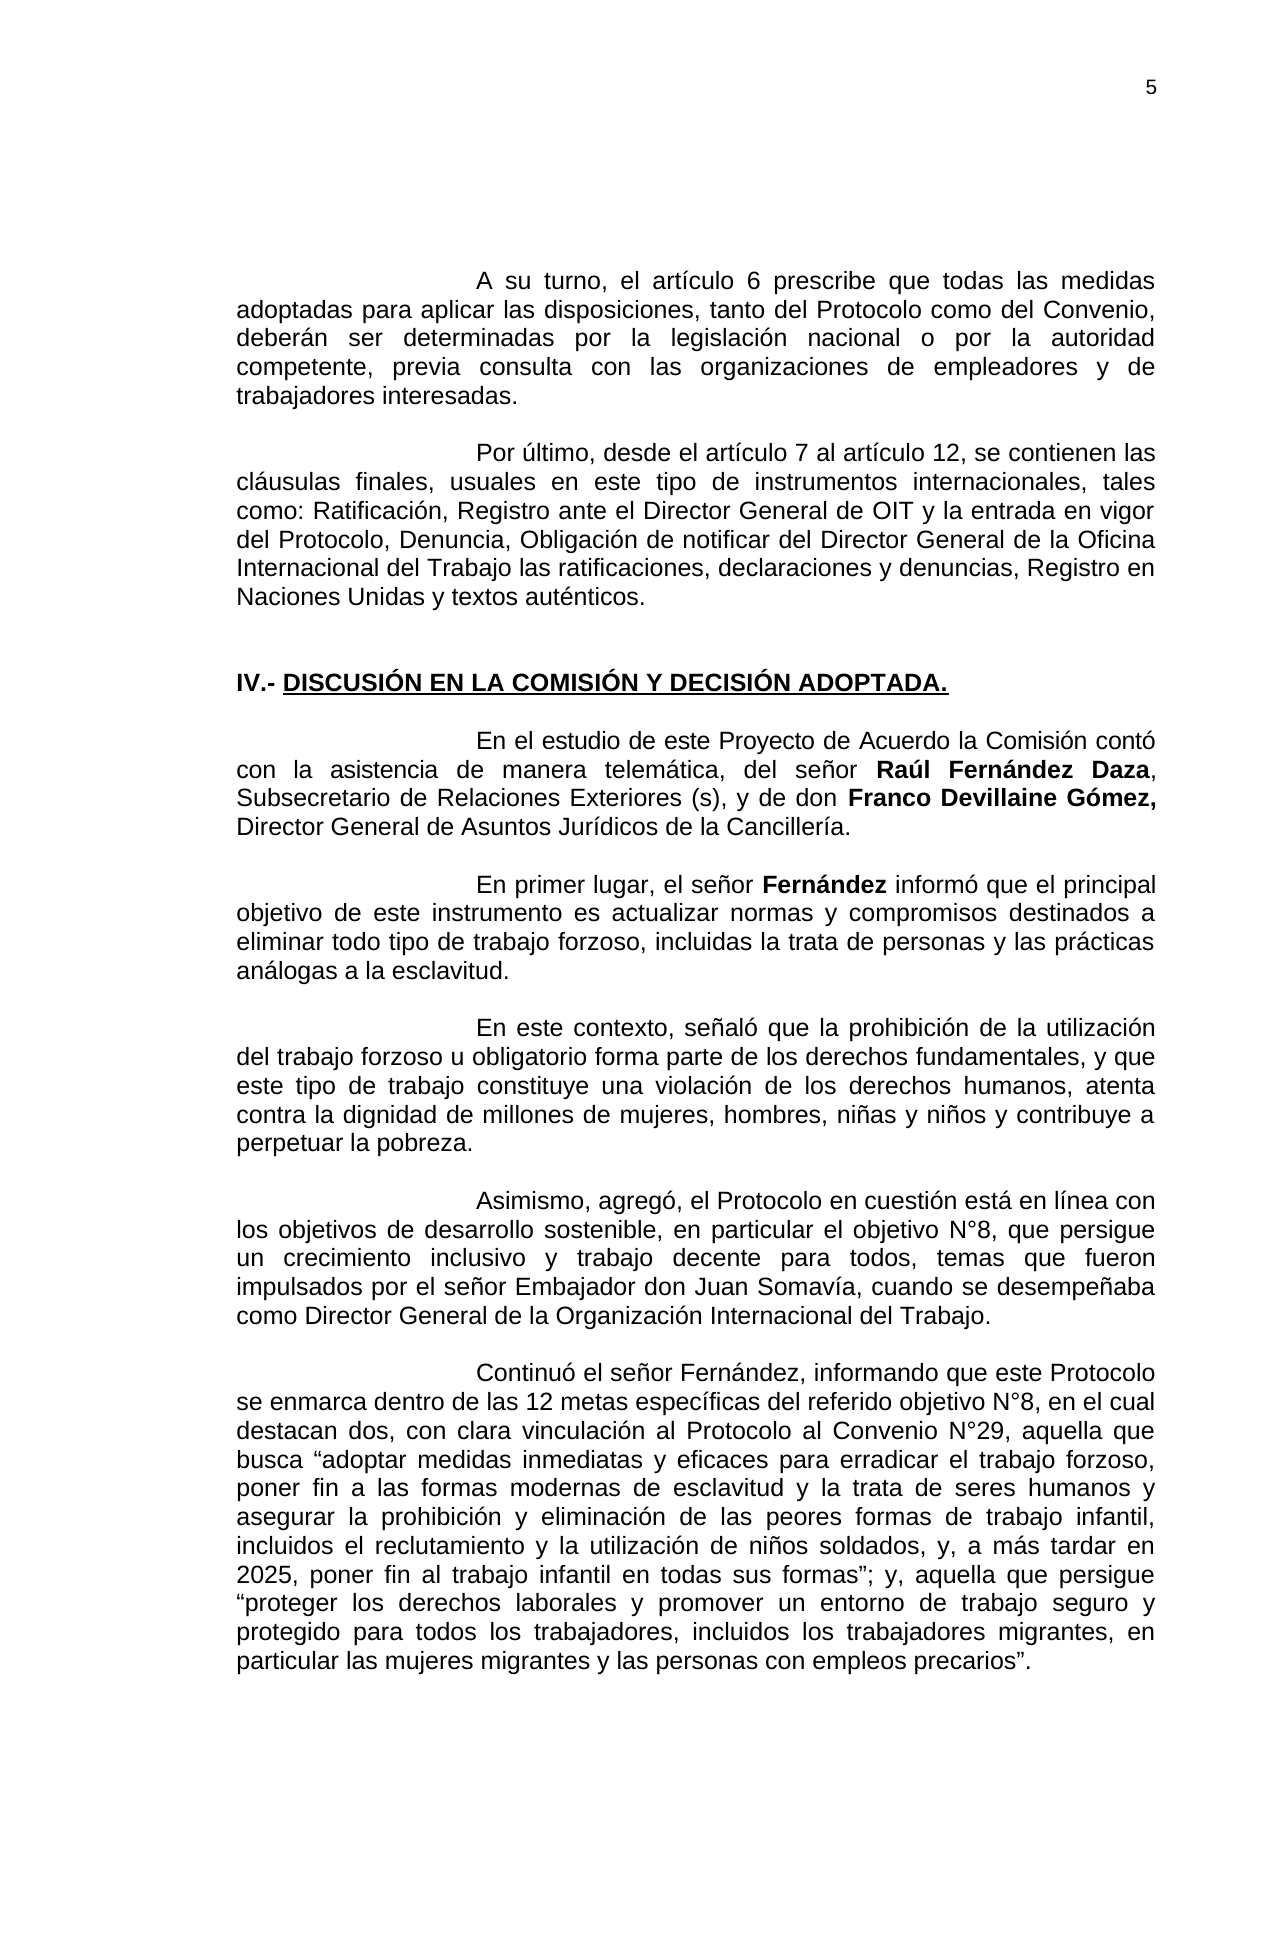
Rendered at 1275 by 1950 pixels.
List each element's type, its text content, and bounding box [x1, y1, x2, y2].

text En primer lugar, el señor Fernández informó que el principal objetivo de este instrumento es actualizar normas y compromisos destinados a eliminar todo tipo de trabajo forzoso, incluidas la trata de personas y las prácticas análogas a la esclavitud. [236, 869, 1157, 984]
text IV.- DISCUSIÓN EN LA COMISIÓN Y DECISIÓN ADOPTADA. [236, 668, 1157, 697]
text En el estudio de este Proyecto de Acuerdo la Comisión contó con la asistencia de manera telemática, del señor Raúl Fernández Daza, Subsecretario de Relaciones Exteriores (s), y de don Franco Devillaine Gómez, Director General de Asuntos Jurídicos de la Cancillería. [236, 726, 1157, 841]
text Continuó el señor Fernández, informando que este Protocolo se enmarca dentro de las 12 metas específicas del referido objetivo N°8, en el cual destacan dos, con clara vinculación al Protocolo al Convenio N°29, aquella que busca “adoptar medidas inmediatas y eficaces para erradicar el trabajo forzoso, poner fin a las formas modernas de esclavitud y la trata de seres humanos y asegurar la prohibición y eliminación de las peores formas de trabajo infantil, incluidos el reclutamiento y la utilización de niños soldados, y, a más tardar en 2025, poner fin al trabajo infantil en todas sus formas”; y, aquella que persigue “proteger los derechos laborales y promover un entorno de trabajo seguro y protegido para todos los trabajadores, incluidos los trabajadores migrantes, en particular las mujeres migrantes y las personas con empleos precarios”. [236, 1358, 1157, 1674]
text Por último, desde el artículo 7 al artículo 12, se contienen las cláusulas finales, usuales en este tipo de instrumentos internacionales, tales como: Ratificación, Registro ante el Director General de OIT y la entrada en vigor del Protocolo, Denuncia, Obligación de notificar del Director General de la Oficina Internacional del Trabajo las ratificaciones, declaraciones y denuncias, Registro en Naciones Unidas y textos auténticos. [236, 438, 1157, 611]
text Asimismo, agregó, el Protocolo en cuestión está en línea con los objetivos de desarrollo sostenible, en particular el objetivo N°8, que persigue un crecimiento inclusivo y trabajo decente para todos, temas que fueron impulsados por el señor Embajador don Juan Somavía, cuando se desempeñaba como Director General de la Organización Internacional del Trabajo. [236, 1186, 1157, 1329]
text En este contexto, señaló que la prohibición de la utilización del trabajo forzoso u obligatorio forma parte de los derechos fundamentales, y que este tipo de trabajo constituye una violación de los derechos humanos, atenta contra la dignidad de millones de mujeres, hombres, niñas y niños y contribuye a perpetuar la pobreza. [236, 1013, 1157, 1157]
text A su turno, el artículo 6 prescribe que todas las medidas adoptadas para aplicar las disposiciones, tanto del Protocolo como del Convenio, deberán ser determinadas por la legislación nacional o por la autoridad competente, previa consulta con las organizaciones de empleadores y de trabajadores interesadas. [236, 266, 1157, 409]
